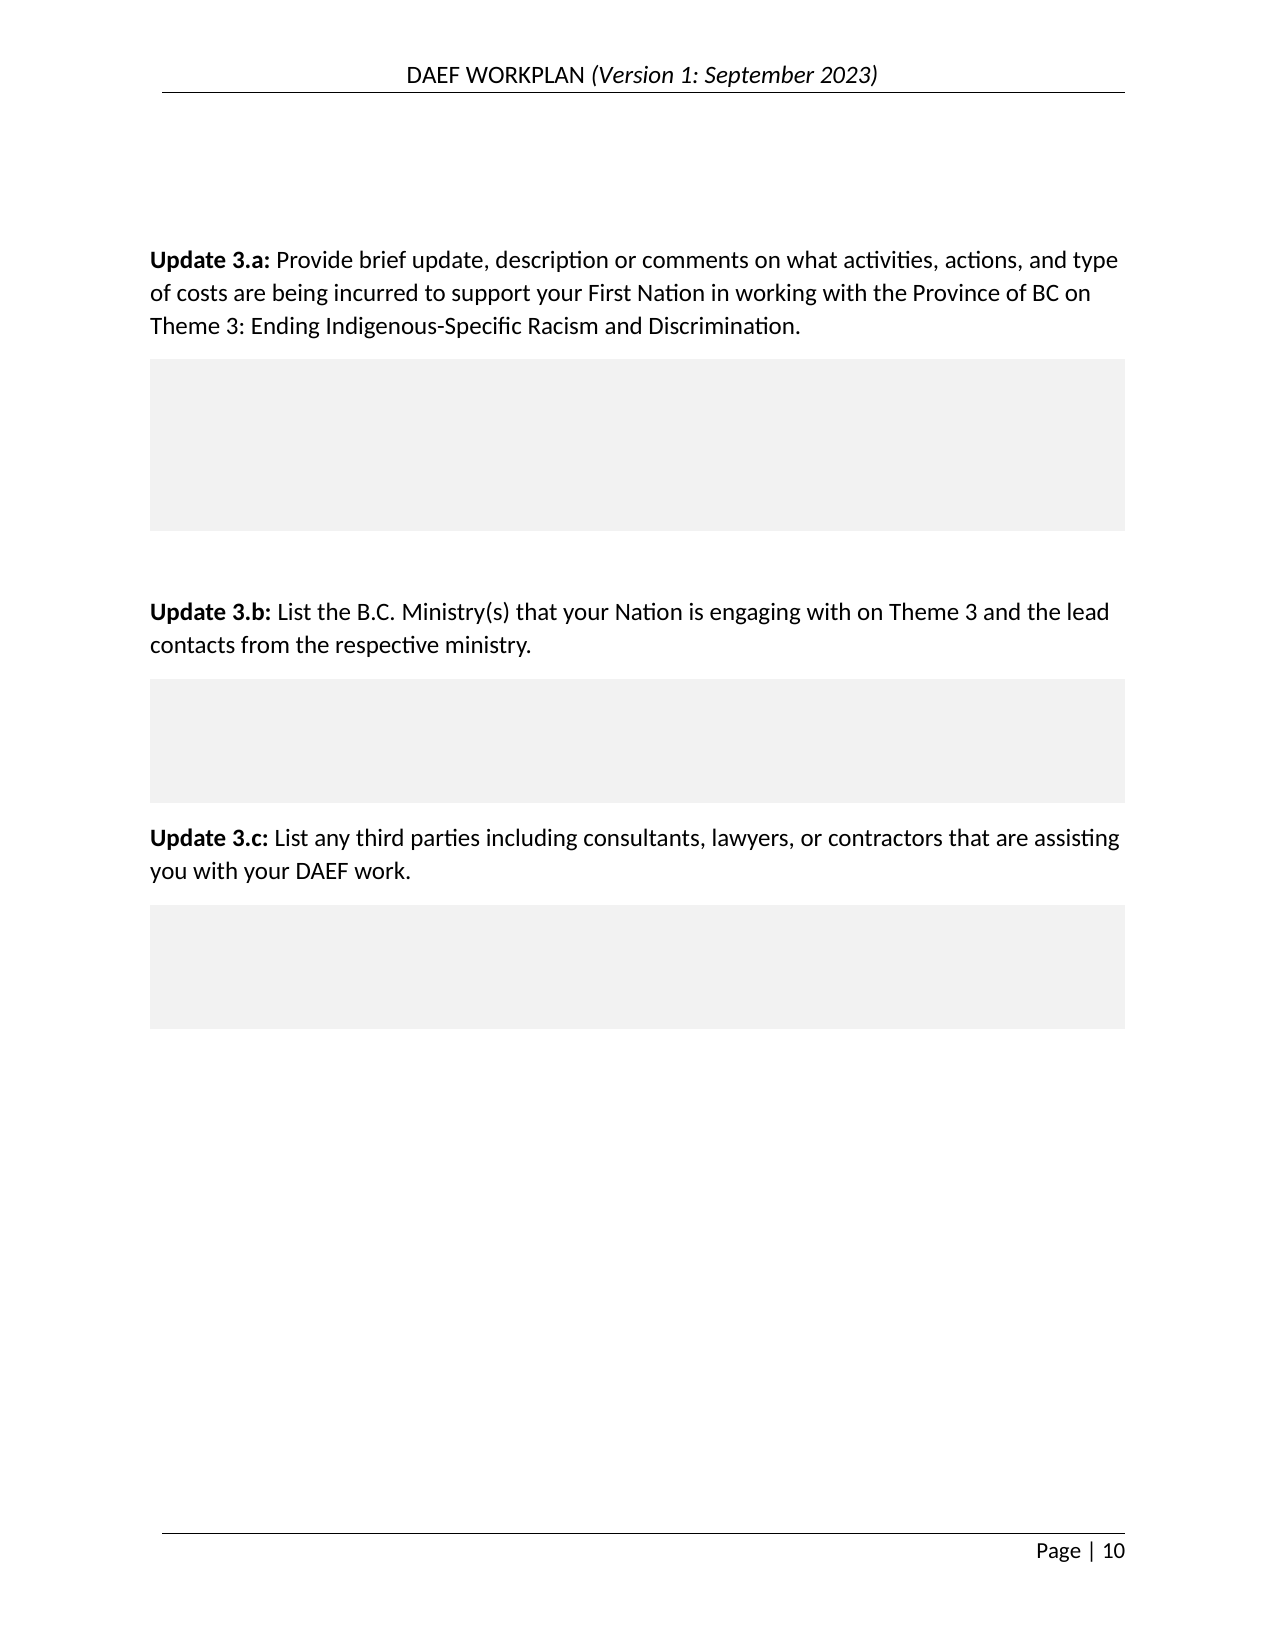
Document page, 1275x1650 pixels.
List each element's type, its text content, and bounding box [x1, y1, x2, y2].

text Update 3.c: List any third parties including consultants, lawyers, or contractors that are assisting you with your DAEF work. [150, 822, 1125, 886]
text Update 3.a: Provide brief update, description or comments on what activities, actions, and type of costs are being incurred to support your First Nation in working with the Province of BC on Theme 3: Ending Indigenous-Specific Racism and Discrimination. [150, 244, 1125, 340]
text Update 3.b: List the B.C. Ministry(s) that your Nation is engaging with on Theme 3 and the lead contacts from the respective ministry. [150, 596, 1125, 660]
